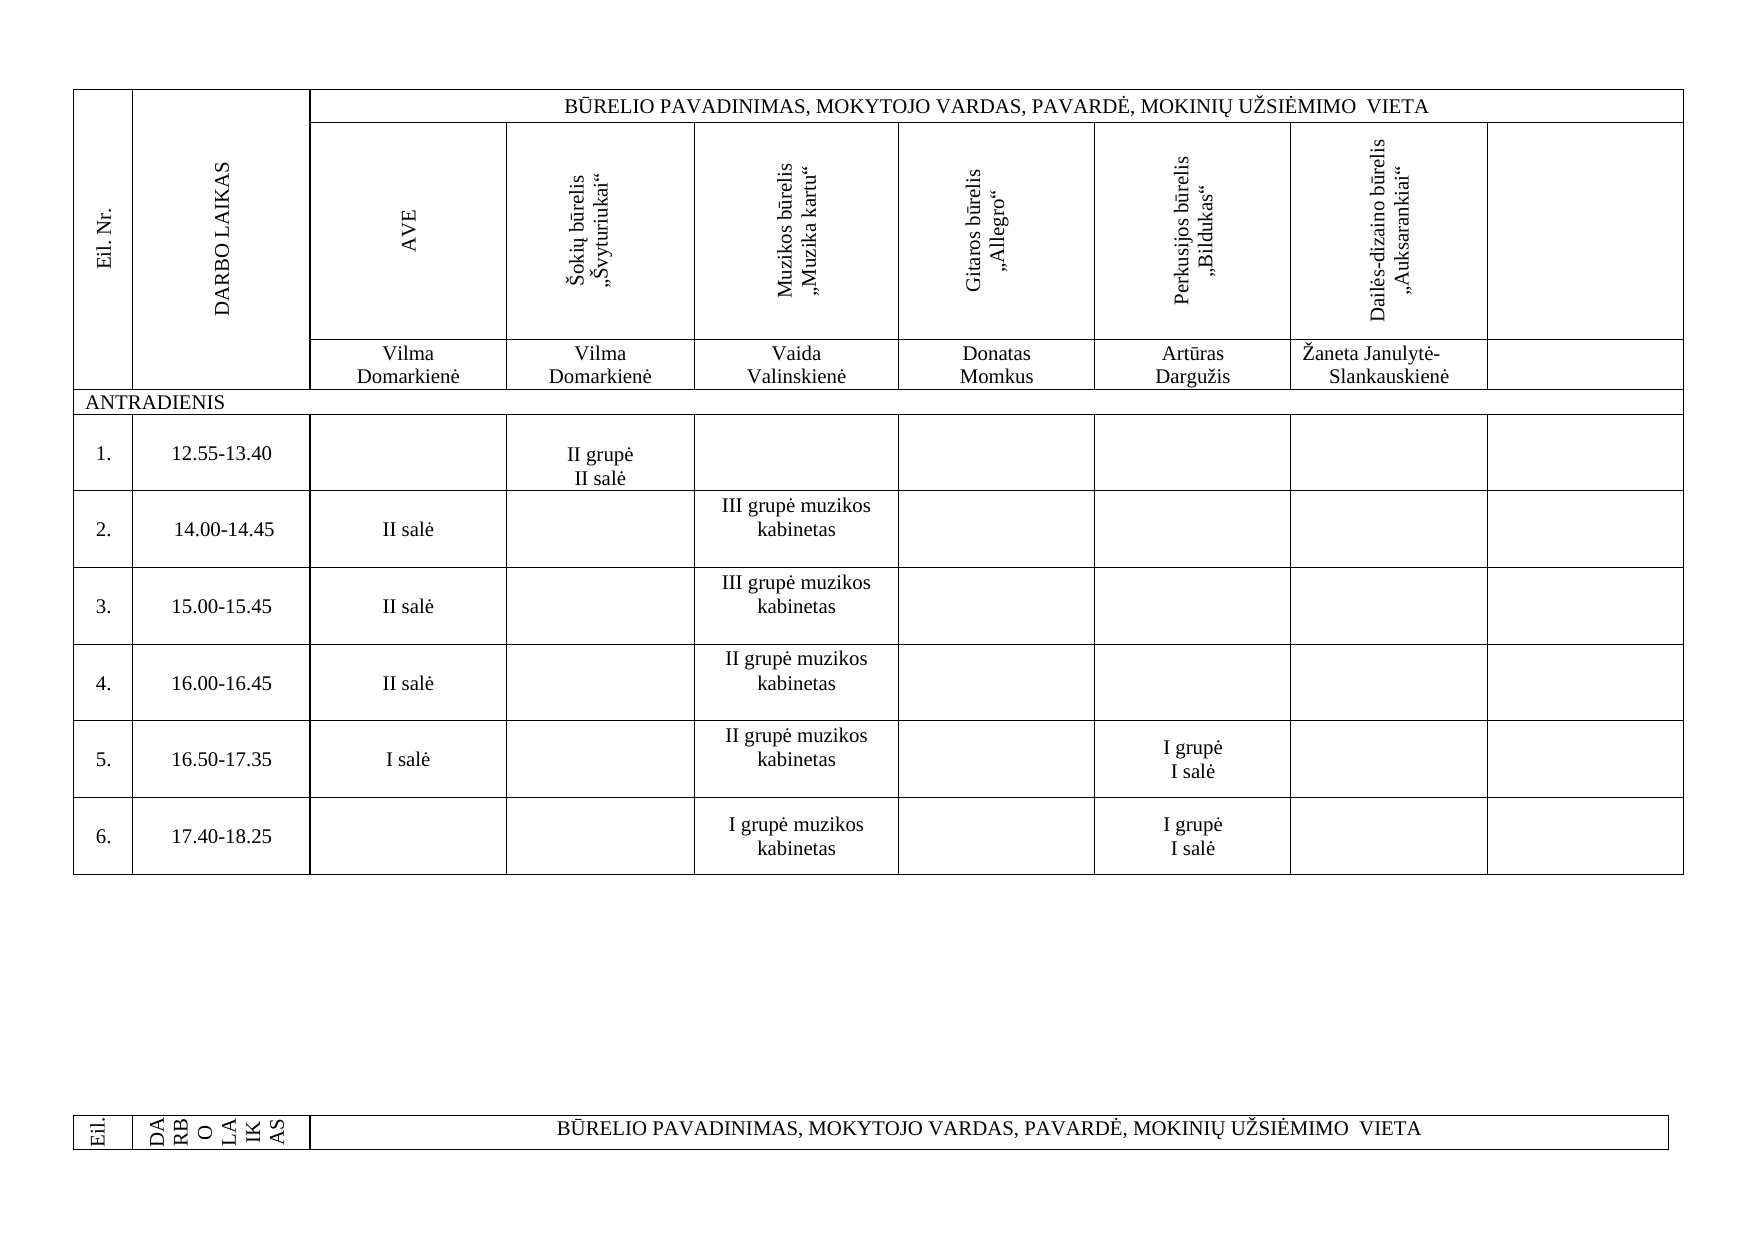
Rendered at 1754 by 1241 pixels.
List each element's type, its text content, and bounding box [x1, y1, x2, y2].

table_cell 3. [74, 568, 132, 644]
table_cell Artūras Dargužis [1095, 340, 1290, 388]
table_cell II salė [311, 645, 506, 720]
table_cell [1095, 645, 1290, 720]
table_cell [507, 568, 694, 644]
table_cell [1488, 798, 1683, 874]
table_cell [1095, 491, 1290, 567]
table_header BŪRELIO PAVADINIMAS, MOKYTOJO VARDAS, PAVARDĖ, MOKINIŲ UŽSIĖMIMO VIETA [311, 1116, 1668, 1149]
table_cell II grupė II salė [507, 415, 694, 490]
table_cell [311, 798, 506, 874]
table_cell Gitaros būrelis „Allegro“ [899, 123, 1094, 339]
table_cell Vilma Domarkienė [311, 340, 506, 388]
table_cell [1291, 491, 1487, 567]
table_cell [1291, 721, 1487, 797]
table_cell 16.00-16.45 [133, 645, 309, 720]
table_cell I salė [311, 721, 506, 797]
table_cell Vaida Valinskienė [695, 340, 898, 388]
table_cell [1488, 568, 1683, 644]
table_cell [1291, 415, 1487, 490]
table_cell [899, 415, 1094, 490]
table_cell [1291, 798, 1487, 874]
table_cell 14.00-14.45 [133, 491, 309, 567]
table_cell 15.00-15.45 [133, 568, 309, 644]
table_cell 1. [74, 415, 132, 490]
table_cell II grupė muzikos kabinetas [695, 721, 898, 797]
table_cell [507, 721, 694, 797]
table_cell 6. [74, 798, 132, 874]
table_header Eil. Nr. [74, 1116, 132, 1149]
table_cell 2. [74, 491, 132, 567]
table_cell [899, 721, 1094, 797]
table_cell I grupė muzikos kabinetas [695, 798, 898, 874]
table_cell [1488, 721, 1683, 797]
table_cell Dailės-dizaino būrelis „Auksarankiai“ [1291, 123, 1487, 339]
table_cell 5. [74, 721, 132, 797]
table_cell 4. [74, 645, 132, 720]
table_cell [899, 798, 1094, 874]
table_cell Žaneta Janulytė- Slankauskienė [1291, 340, 1487, 388]
table_cell [507, 798, 694, 874]
table_cell I grupė I salė [1095, 721, 1290, 797]
table_cell ANTRADIENIS [74, 390, 1683, 414]
table_cell 12.55-13.40 [133, 415, 309, 490]
table_cell Vilma Domarkienė [507, 340, 694, 388]
table_cell III grupė muzikos kabinetas [695, 568, 898, 644]
table_cell II salė [311, 491, 506, 567]
table_cell II grupė muzikos kabinetas [695, 645, 898, 720]
table_cell [1095, 415, 1290, 490]
table_cell [899, 568, 1094, 644]
table_cell [1291, 568, 1487, 644]
table_header Eil. Nr. [74, 90, 132, 388]
table_cell I grupė I salė [1095, 798, 1290, 874]
table_cell [899, 491, 1094, 567]
table_cell [1488, 491, 1683, 567]
table_cell [1488, 340, 1683, 388]
table_cell [899, 645, 1094, 720]
table_cell Perkusijos būrelis „Bildukas“ [1095, 123, 1290, 339]
table_cell [507, 491, 694, 567]
table_cell 17.40-18.25 [133, 798, 309, 874]
table_cell [1488, 645, 1683, 720]
table_cell [1095, 568, 1290, 644]
table_cell [311, 415, 506, 490]
table_header DARBO LAIKAS [133, 1116, 309, 1149]
table_cell III grupė muzikos kabinetas [695, 491, 898, 567]
table_cell Šokių būrelis „Švyturiukai“ [507, 123, 694, 339]
table_cell [507, 645, 694, 720]
table_header DARBO LAIKAS [133, 90, 309, 388]
table_cell [1488, 415, 1683, 490]
table_header BŪRELIO PAVADINIMAS, MOKYTOJO VARDAS, PAVARDĖ, MOKINIŲ UŽSIĖMIMO VIETA [311, 90, 1683, 122]
table_cell AVE [311, 123, 506, 339]
table_cell Muzikos būrelis „Muzika kartu“ [695, 123, 898, 339]
table_cell II salė [311, 568, 506, 644]
table_cell Donatas Momkus [899, 340, 1094, 388]
table_cell [695, 415, 898, 490]
table_cell [1291, 645, 1487, 720]
table_cell 16.50-17.35 [133, 721, 309, 797]
table_cell [1488, 123, 1683, 339]
